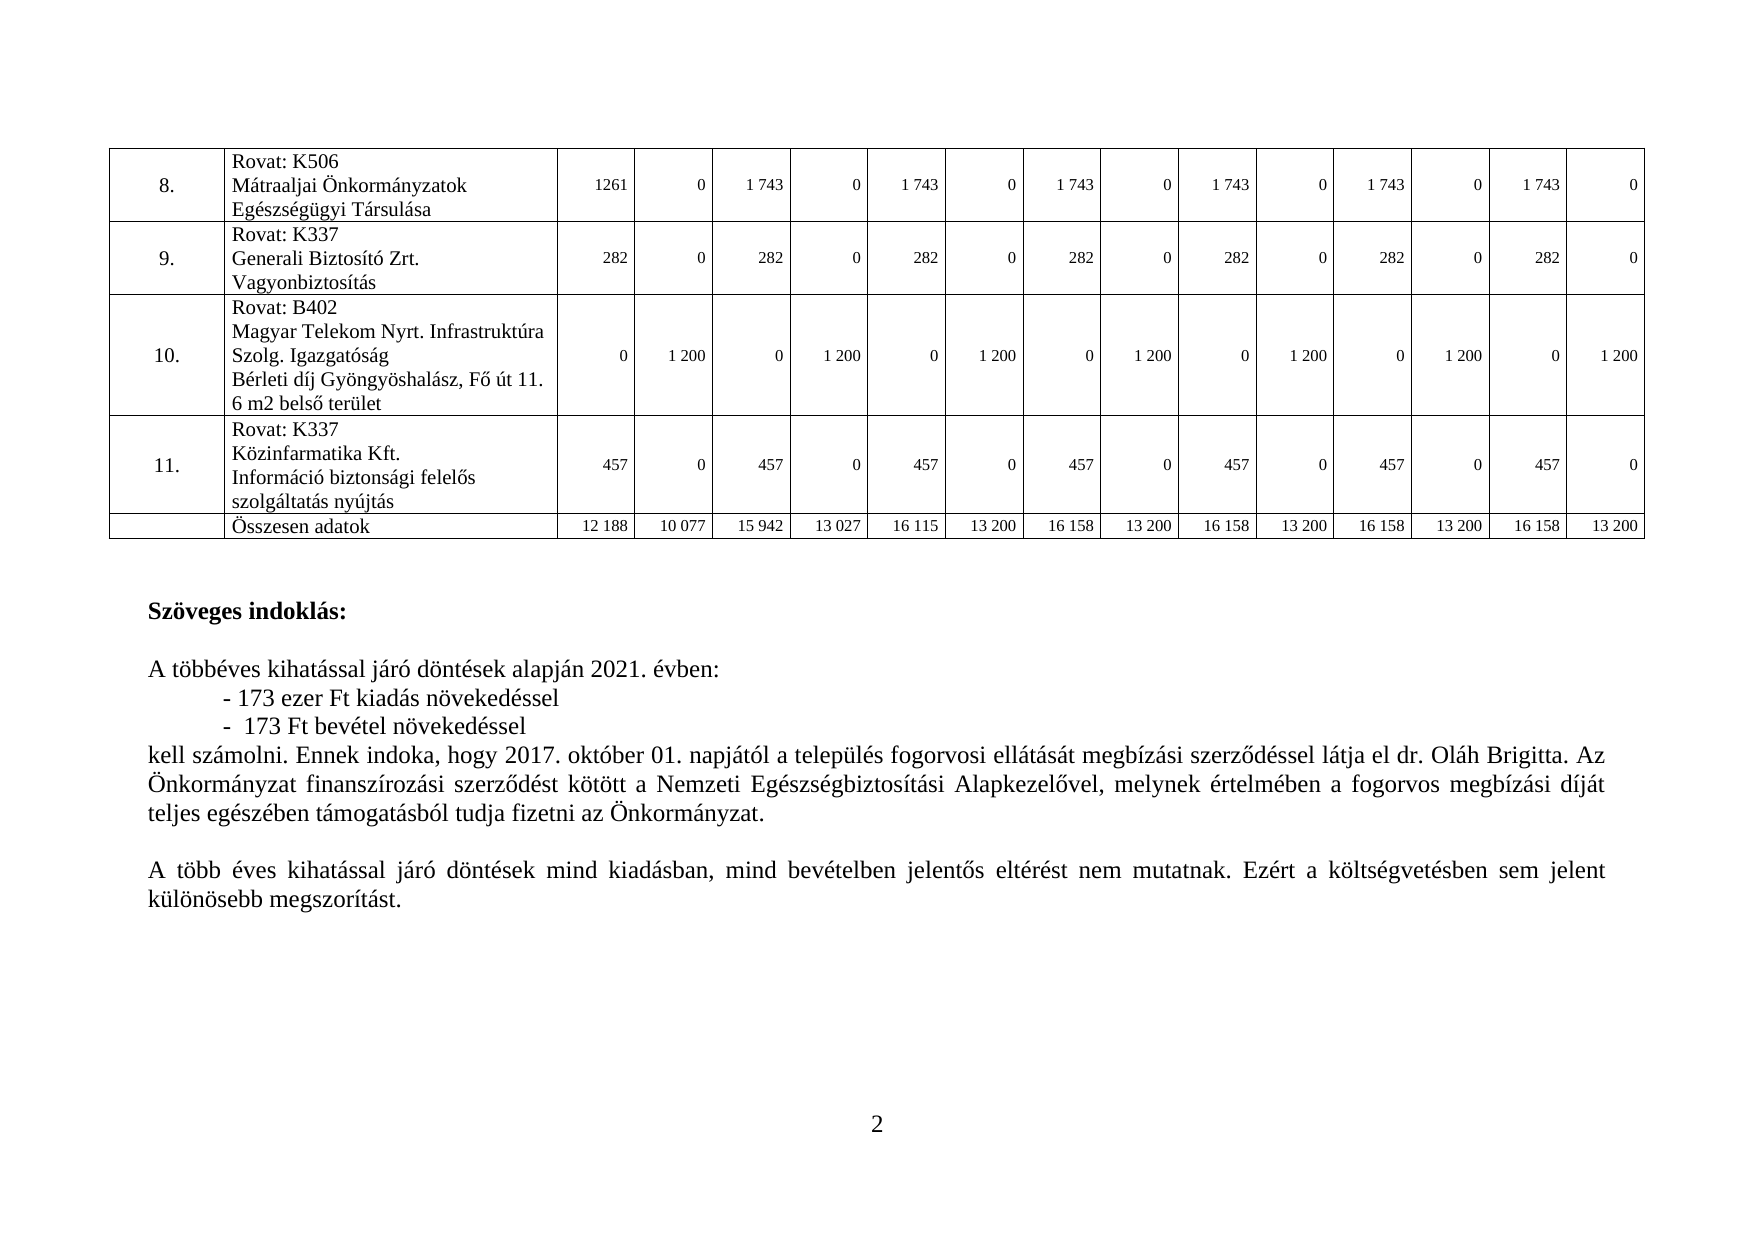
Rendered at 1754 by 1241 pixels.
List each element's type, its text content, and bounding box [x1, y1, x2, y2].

table_cell 457 [1179, 416, 1256, 513]
table_cell 16 158 [1179, 514, 1256, 538]
table_cell 0 [1490, 295, 1566, 415]
text - 173 ezer Ft kiadás növekedéssel [223, 683, 1606, 711]
table_cell 0 [1179, 295, 1256, 415]
table_cell 13 200 [1101, 514, 1178, 538]
text kell számolni. Ennek indoka, hogy 2017. október 01. napjától a település fogorvosi ellátását megbízási szerződéssel látja el dr. Oláh Brigitta. Az Önkormányzat finanszírozási szerződést kötött a Nemzeti Egészségbiztosítási Alapkezelővel, melynek értelmében a fogorvos megbízási díját teljes egészében támogatásból tudja fizetni az Önkormányzat. [148, 740, 1606, 826]
table_cell 0 [713, 295, 790, 415]
table_header 0 [1101, 149, 1178, 221]
table_cell 13 200 [1257, 514, 1333, 538]
table_cell 13 027 [791, 514, 867, 538]
table_header 1 743 [868, 149, 945, 221]
table_header Rovat: K506 Mátraaljai Önkormányzatok Egészségügyi Társulása [225, 149, 557, 221]
table_cell 9. [110, 222, 224, 294]
table_cell 0 [946, 222, 1023, 294]
table_header 1 743 [1334, 149, 1411, 221]
table_cell 0 [1101, 416, 1178, 513]
table_cell 282 [1334, 222, 1411, 294]
table_cell 1 200 [1412, 295, 1489, 415]
table_cell 15 942 [713, 514, 790, 538]
table_cell 16 115 [868, 514, 945, 538]
table_cell 0 [635, 416, 712, 513]
table_header 0 [946, 149, 1023, 221]
table_cell [110, 514, 224, 538]
table_cell 457 [1024, 416, 1100, 513]
table_header 0 [1567, 149, 1644, 221]
table_cell Rovat: K337 Generali Biztosító Zrt. Vagyonbiztosítás [225, 222, 557, 294]
table_cell 282 [558, 222, 634, 294]
table_cell 0 [1567, 416, 1644, 513]
table_cell 457 [1490, 416, 1566, 513]
table_cell 13 200 [946, 514, 1023, 538]
table_cell Rovat: K337 Közinfarmatika Kft. Információ biztonsági felelős szolgáltatás nyújtás [225, 416, 557, 513]
table_cell 0 [1101, 222, 1178, 294]
text Szöveges indoklás: [148, 596, 1606, 625]
table_cell 10. [110, 295, 224, 415]
table_cell 0 [868, 295, 945, 415]
table_cell 0 [1334, 295, 1411, 415]
table_cell 1 200 [946, 295, 1023, 415]
table_cell 13 200 [1412, 514, 1489, 538]
text A többéves kihatással járó döntések alapján 2021. évben: [148, 654, 1606, 683]
table_cell 0 [635, 222, 712, 294]
table_cell 457 [713, 416, 790, 513]
table_cell 1 200 [1257, 295, 1333, 415]
table_header 0 [791, 149, 867, 221]
table_cell Összesen adatok [225, 514, 557, 538]
table_cell 457 [1334, 416, 1411, 513]
table_header 0 [1257, 149, 1333, 221]
table_cell 12 188 [558, 514, 634, 538]
table_header 0 [635, 149, 712, 221]
table_cell 0 [1024, 295, 1100, 415]
table_cell 282 [868, 222, 945, 294]
table_cell Rovat: B402 Magyar Telekom Nyrt. Infrastruktúra Szolg. Igazgatóság Bérleti díj Gyöngyöshalász, Fő út 11. 6 m2 belső terület [225, 295, 557, 415]
table_cell 282 [1179, 222, 1256, 294]
table_cell 282 [713, 222, 790, 294]
table_header 1261 [558, 149, 634, 221]
table_cell 13 200 [1567, 514, 1644, 538]
table_header 1 743 [1179, 149, 1256, 221]
table_cell 1 200 [1101, 295, 1178, 415]
table_cell 0 [1567, 222, 1644, 294]
table_cell 11. [110, 416, 224, 513]
table_cell 16 158 [1334, 514, 1411, 538]
table_cell 282 [1024, 222, 1100, 294]
table_header 0 [1412, 149, 1489, 221]
table_cell 16 158 [1024, 514, 1100, 538]
table_cell 0 [1412, 416, 1489, 513]
table_cell 1 200 [1567, 295, 1644, 415]
table_cell 457 [868, 416, 945, 513]
table_cell 1 200 [635, 295, 712, 415]
table_cell 16 158 [1490, 514, 1566, 538]
table_cell 0 [1257, 222, 1333, 294]
table_cell 0 [791, 416, 867, 513]
table_cell 10 077 [635, 514, 712, 538]
table_cell 0 [946, 416, 1023, 513]
table_cell 0 [1257, 416, 1333, 513]
table_cell 282 [1490, 222, 1566, 294]
table_header 1 743 [1024, 149, 1100, 221]
table_header 1 743 [1490, 149, 1566, 221]
table_cell 0 [558, 295, 634, 415]
table_cell 0 [1412, 222, 1489, 294]
table_cell 0 [791, 222, 867, 294]
table_header 8. [110, 149, 224, 221]
table_header 1 743 [713, 149, 790, 221]
text A több éves kihatással járó döntések mind kiadásban, mind bevételben jelentős eltérést nem mutatnak. Ezért a költségvetésben sem jelent különösebb megszorítást. [148, 855, 1606, 913]
table_cell 457 [558, 416, 634, 513]
text - 173 Ft bevétel növekedéssel [223, 711, 1606, 740]
table_cell 1 200 [791, 295, 867, 415]
